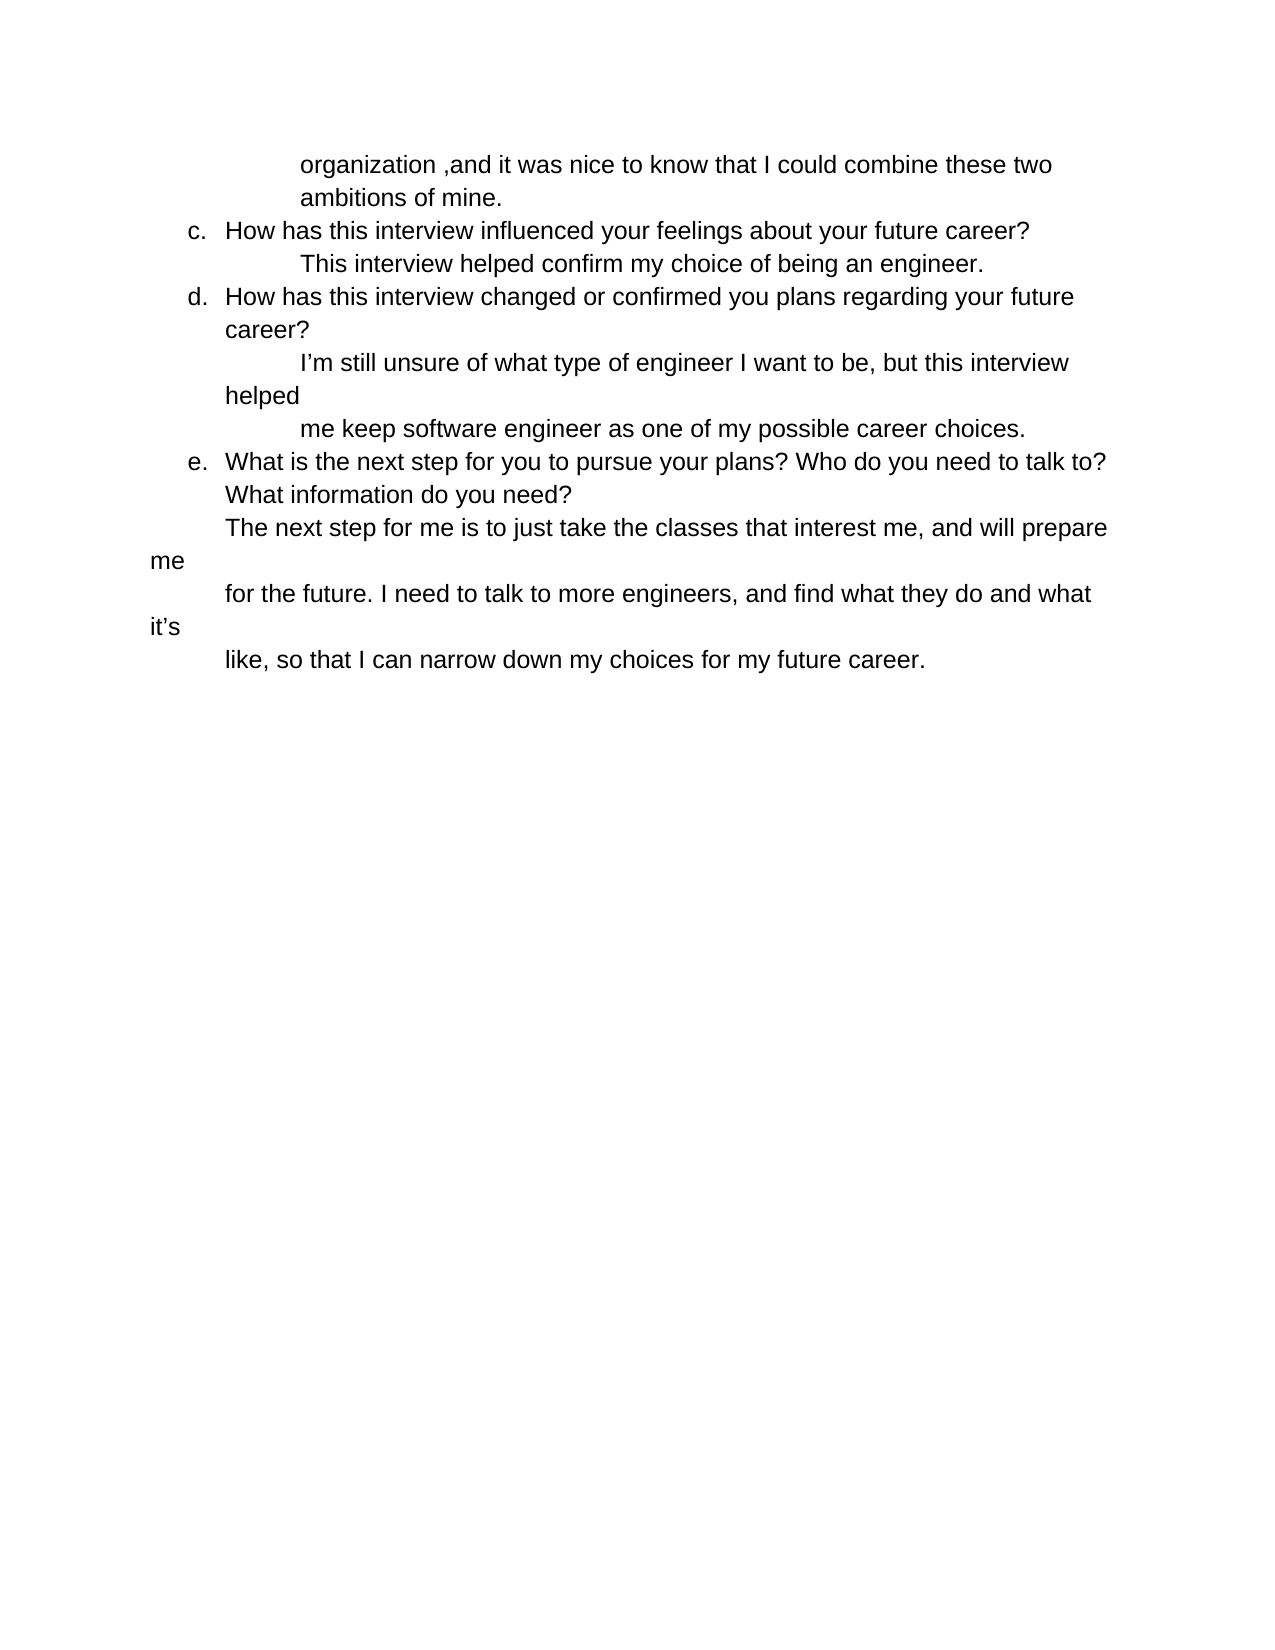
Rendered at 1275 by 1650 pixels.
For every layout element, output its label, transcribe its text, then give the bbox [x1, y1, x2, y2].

list How has this interview changed or confirmed you plans regarding your future career? [187, 282, 1125, 344]
text I’m still unsure of what type of engineer I want to be, but this interview helped [225, 348, 1125, 410]
text organization ,and it was nice to know that I could combine these two ambitions of mine. [300, 150, 1125, 212]
text This interview helped confirm my choice of being an engineer. [225, 249, 1125, 278]
text for the future. I need to talk to more engineers, and find what they do and what it’s [150, 579, 1125, 641]
list What is the next step for you to pursue your plans? Who do you need to talk to? What information do you need? [187, 447, 1125, 509]
list How has this interview influenced your feelings about your future career? [187, 216, 1125, 245]
text me keep software engineer as one of my possible career choices. [225, 414, 1125, 443]
text The next step for me is to just take the classes that interest me, and will prepare me [150, 513, 1125, 575]
text like, so that I can narrow down my choices for my future career. [150, 645, 1125, 674]
